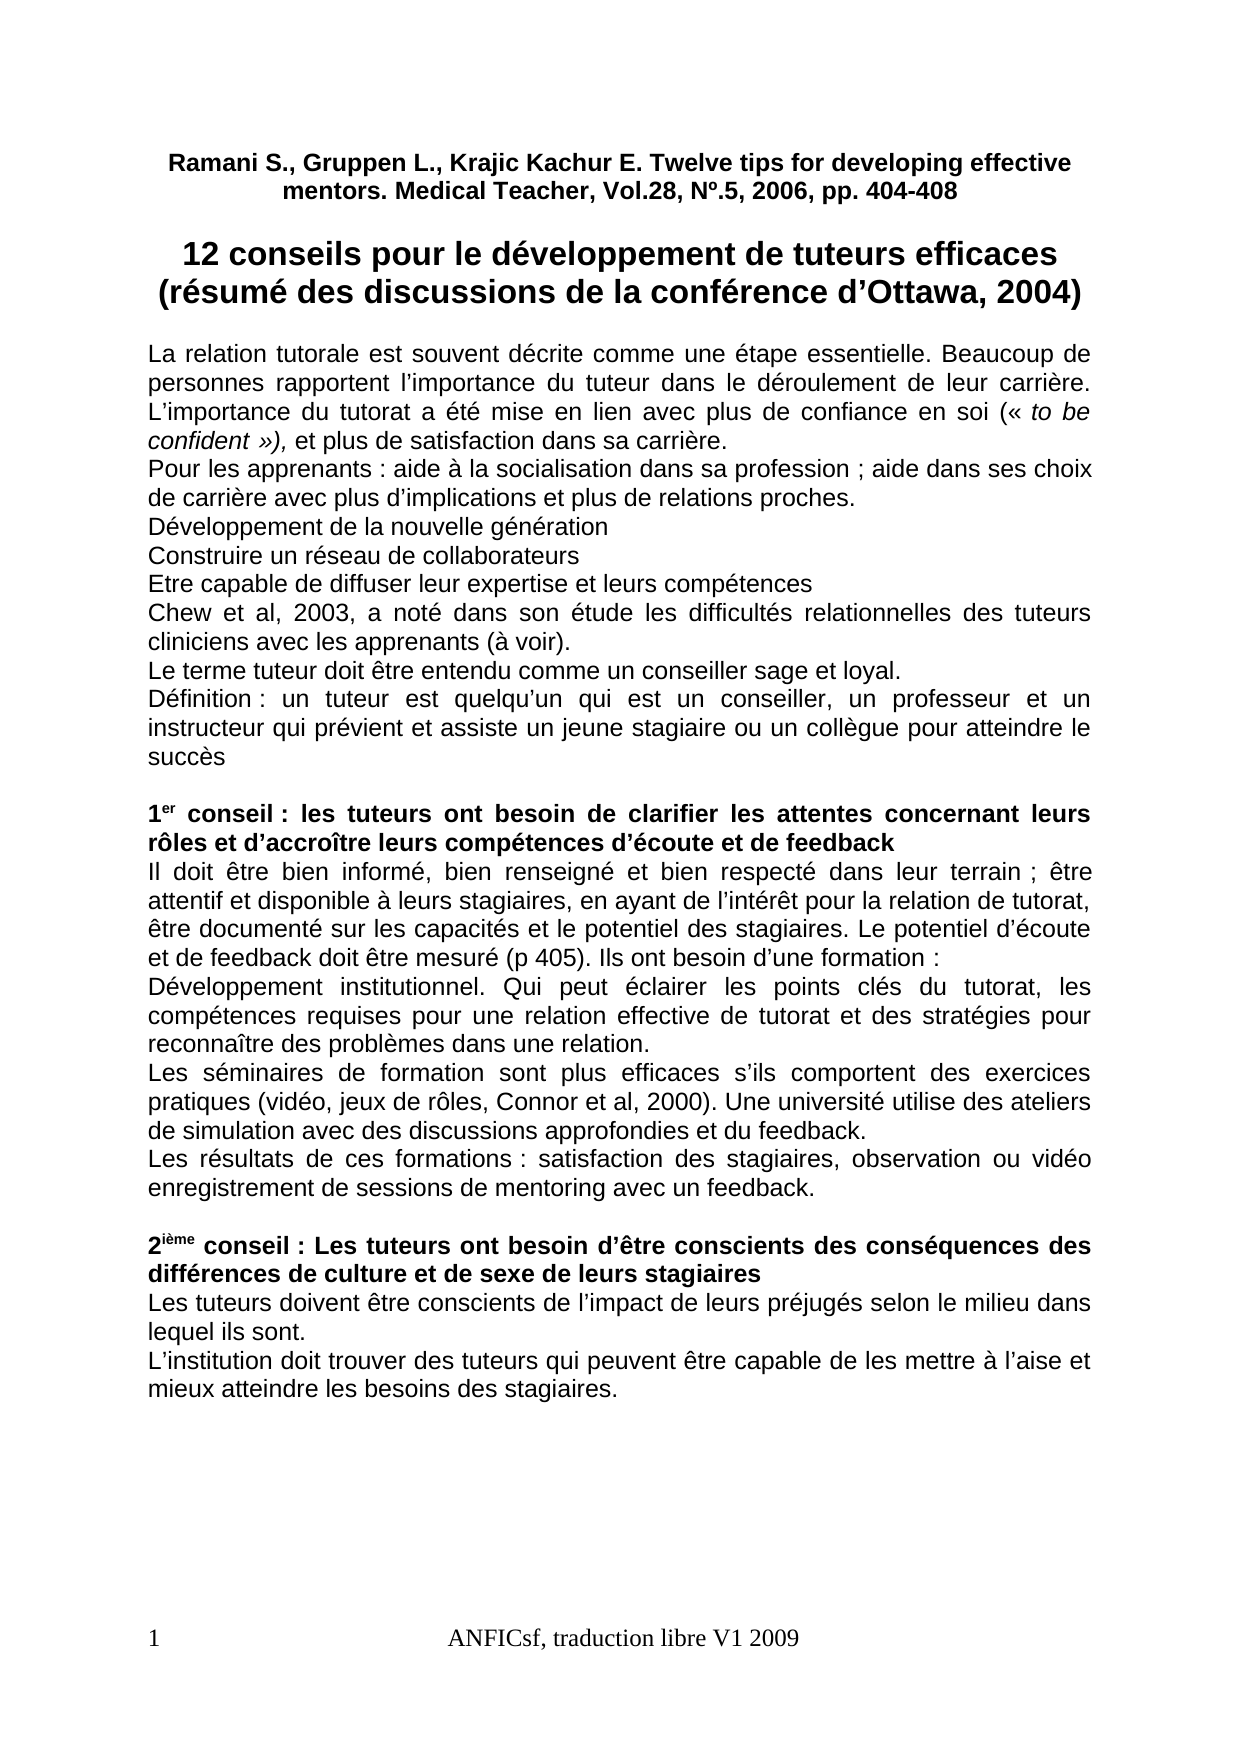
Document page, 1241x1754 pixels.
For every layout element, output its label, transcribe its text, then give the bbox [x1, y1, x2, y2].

text Etre capable de diffuser leur expertise et leurs compétences [148, 569, 1093, 598]
text Pour les apprenants : aide à la socialisation dans sa profession ; aide dans ses choix de carrière avec plus d’implications et plus de relations proches. [148, 454, 1093, 512]
text 1er conseil : les tuteurs ont besoin de clarifier les attentes concernant leurs rôles et d’accroître leurs compétences d’écoute et de feedback [148, 799, 1093, 857]
text La relation tutorale est souvent décrite comme une étape essentielle. Beaucoup de personnes rapportent l’importance du tuteur dans le déroulement de leur carrière. L’importance du tutorat a été mise en lien avec plus de confiance en soi (« to be confident »), et plus de satisfaction dans sa carrière. [148, 339, 1093, 454]
text Ramani S., Gruppen L., Krajic Kachur E. Twelve tips for developing effective mentors. Medical Teacher, Vol.28, Nº.5, 2006, pp. 404-408 [148, 148, 1093, 205]
text Les séminaires de formation sont plus efficaces s’ils comportent des exercices pratiques (vidéo, jeux de rôles, Connor et al, 2000). Une université utilise des ateliers de simulation avec des discussions approfondies et du feedback. [148, 1058, 1093, 1144]
text Développement institutionnel. Qui peut éclairer les points clés du tutorat, les compétences requises pour une relation effective de tutorat et des stratégies pour reconnaître des problèmes dans une relation. [148, 972, 1093, 1058]
text Définition : un tuteur est quelqu’un qui est un conseiller, un professeur et un instructeur qui prévient et assiste un jeune stagiaire ou un collègue pour atteindre le succès [148, 684, 1093, 771]
text Il doit être bien informé, bien renseigné et bien respecté dans leur terrain ; être attentif et disponible à leurs stagiaires, en ayant de l’intérêt pour la relation de tutorat, être documenté sur les capacités et le potentiel des stagiaires. Le potentiel d’écoute et de feedback doit être mesuré (p 405). Ils ont besoin d’une formation : [148, 857, 1093, 972]
text Chew et al, noté dans son étude les difficultés relationnelles des tuteurs cliniciens avec les apprenants (à voir). [148, 598, 1093, 656]
text L’institution doit trouver des tuteurs qui peuvent être capable de les mettre à l’aise et mieux atteindre les besoins des stagiaires. [148, 1346, 1093, 1403]
text Les résultats de ces formations : satisfaction des stagiaires, observation ou vidéo enregistrement de sessions de mentoring avec un feedback. [148, 1144, 1093, 1202]
text 12 conseils pour le développement de tuteurs efficaces (résumé des discussions de la conférence d’Ottawa, 2004) [148, 234, 1093, 311]
text 2ième conseil : Les tuteurs ont besoin d’être conscients des conséquences des différences de culture et de sexe de leurs stagiaires [148, 1231, 1093, 1288]
text Les tuteurs doivent être conscients de l’impact de leurs préjugés selon le milieu dans lequel ils sont. [148, 1288, 1093, 1346]
text Construire un réseau de collaborateurs [148, 541, 1093, 569]
text Développement de la nouvelle génération [148, 512, 1093, 541]
text Le terme tuteur doit être entendu comme un conseiller sage et loyal. [148, 656, 1093, 684]
